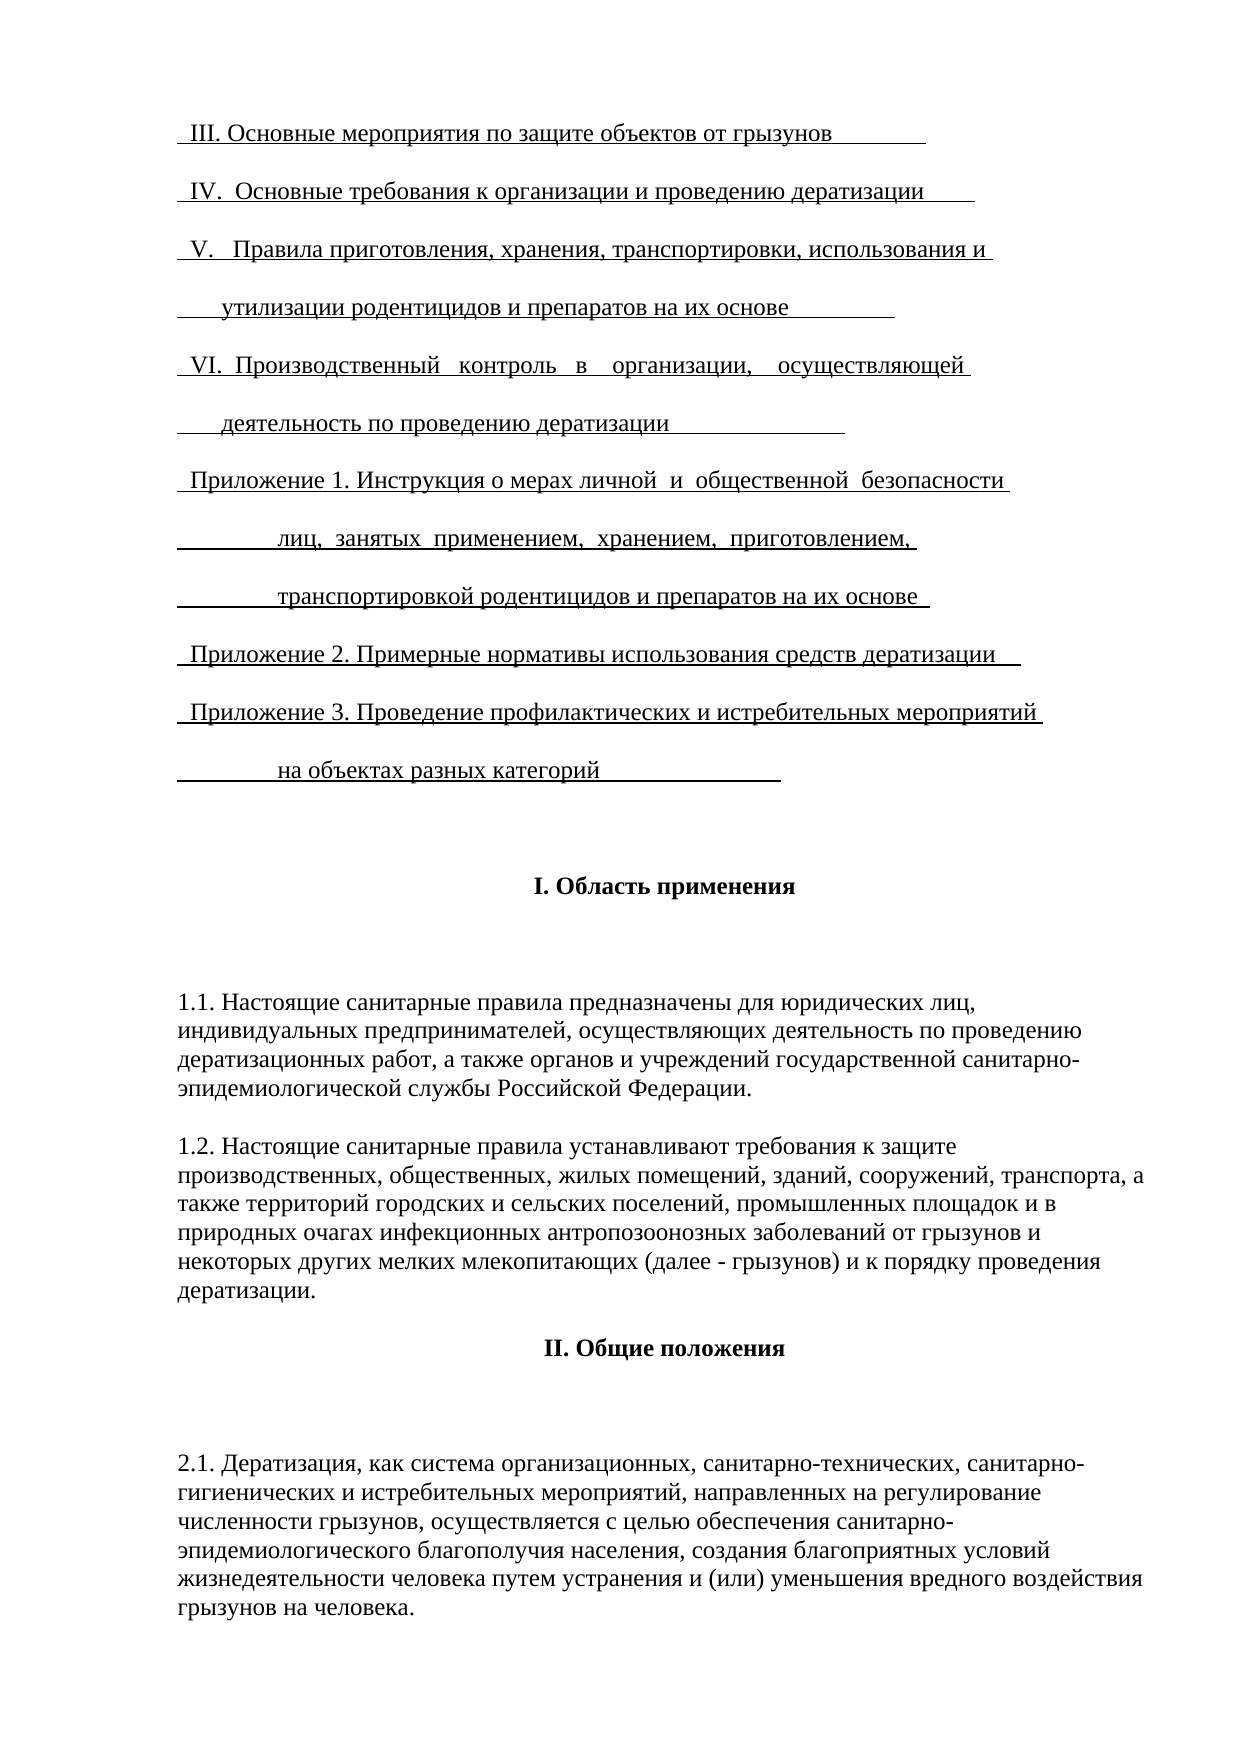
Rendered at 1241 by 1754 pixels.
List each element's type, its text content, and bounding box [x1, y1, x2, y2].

text VI. Производственный контроль в организации, осуществляющей [177, 350, 1152, 378]
text 2.1. Дератизация, как система организационных, санитарно-технических, санитарно-гигиенических и истребительных мероприятий, направленных на регулирование численности грызунов, осуществляется с целью обеспечения санитарно-эпидемиологического благополучия населения, создания благоприятных условий жизнедеятельности человека путем устранения и (или) уменьшения вредного воздействия грызунов на человека. [177, 1448, 1152, 1621]
text II. Общие положения [177, 1333, 1152, 1361]
text утилизации родентицидов и препаратов на их основе [177, 292, 1152, 321]
text на объектах разных категорий [177, 755, 1152, 784]
text Приложение 1. Инструкция о мерах личной и общественной безопасности [177, 466, 1152, 494]
text 1.2. Настоящие санитарные правила устанавливают требования к защите производственных, общественных, жилых помещений, зданий, сооружений, транспорта, а также территорий городских и сельских поселений, промышленных площадок и в природных очагах инфекционных антропозоонозных заболеваний от грызунов и некоторых других мелких млекопитающих (далее - грызунов) и к порядку проведения дератизации. [177, 1131, 1152, 1303]
text транспортировкой родентицидов и препаратов на их основе [177, 581, 1152, 610]
text III. Основные мероприятия по защите объектов от грызунов [177, 118, 1152, 147]
text IV. Основные требования к организации и проведению дератизации [177, 176, 1152, 205]
text I. Область применения [177, 871, 1152, 900]
text лиц, занятых применением, хранением, приготовлением, [177, 523, 1152, 552]
text Приложение 2. Примерные нормативы использования средств дератизации [177, 639, 1152, 668]
text V. Правила приготовления, хранения, транспортировки, использования и [177, 234, 1152, 263]
text деятельность по проведению дератизации [177, 408, 1152, 436]
text 1.1. Настоящие санитарные правила предназначены для юридических лиц, индивидуальных предпринимателей, осуществляющих деятельность по проведению дератизационных работ, а также органов и учреждений государственной санитарно-эпидемиологической службы Российской Федерации. [177, 987, 1152, 1102]
text Приложение 3. Проведение профилактических и истребительных мероприятий [177, 697, 1152, 726]
